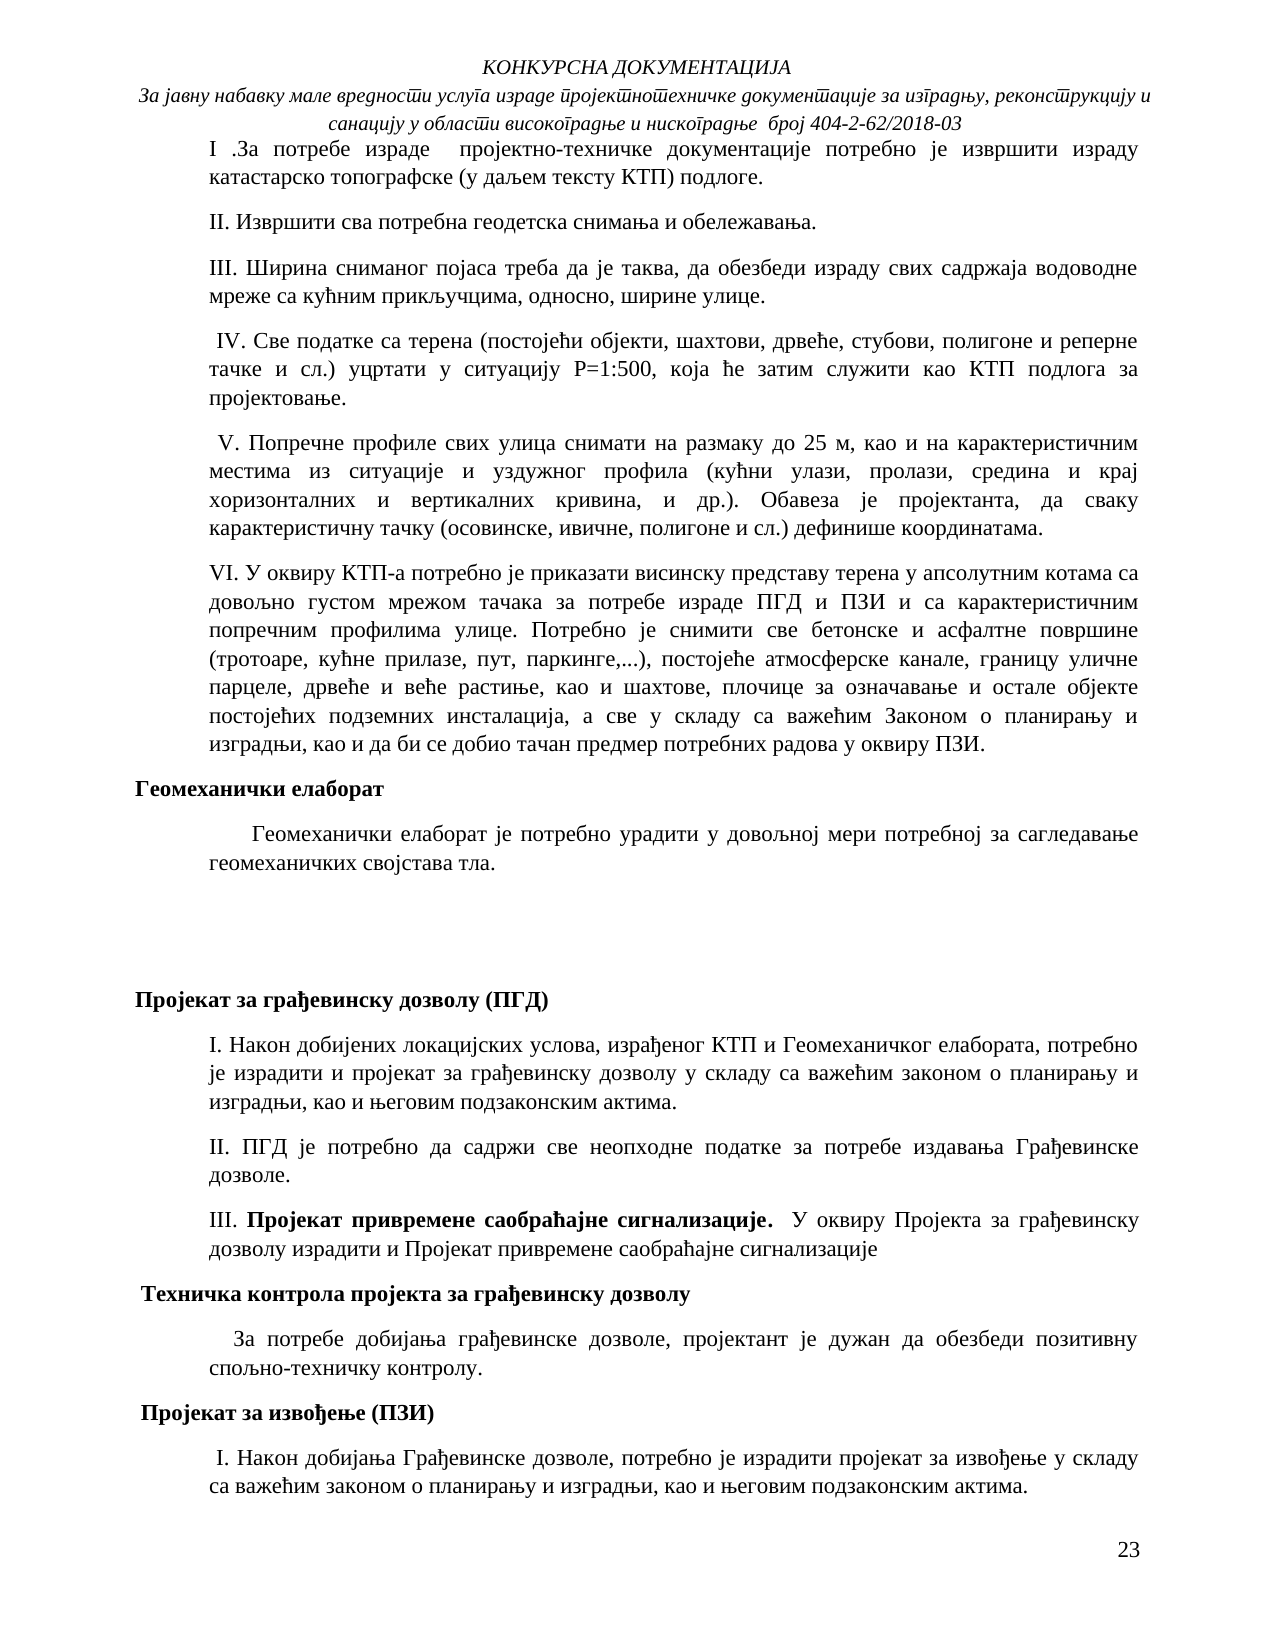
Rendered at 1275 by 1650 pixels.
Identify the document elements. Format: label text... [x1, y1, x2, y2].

text Техничка контрола пројекта за грађевинску дозволу [135, 1280, 1140, 1306]
text Геомеханички елаборат [135, 775, 1140, 802]
text III. Ширина сниманог појаса треба да је таква, да обезбеди израду свих садржаја водоводне мреже са кућним прикључцима, односно, ширине улице. [209, 253, 1140, 308]
text V. Попречне профиле свих улица снимати на размаку до 25 м, као и на карактеристичним местима из ситуације и уздужног профила (кућни улази, пролази, средина и крај хоризонталних и вертикалних кривина, и др.). Обавеза је пројектанта, да сваку карактеристичну тачку (осовинске, ивичне, полигоне и сл.) дефинише координатама. [209, 429, 1140, 541]
text Пројекат за грађевинску дозволу (ПГД) [135, 986, 1140, 1012]
text За потребе добијања грађевинске дозволе, пројектант је дужан да обезбеди позитивну спољно-техничку контролу. [209, 1325, 1140, 1380]
text II. ПГД је потребно да садржи све неопходне податке за потребе издавања Грађевинске дозволе. [209, 1133, 1140, 1188]
text Геомеханички елаборат је потребно урадити у довољној мери потребној за сагледавање геомеханичких својстава тла. [209, 820, 1140, 875]
text I. Након добијања Грађевинске дозволе, потребно је израдити пројекат за извођење у складу са важећим законом о планирању и изградњи, као и његовим подзаконским актима. [209, 1444, 1140, 1498]
text IV. Све податке са терена (постојећи објекти, шахтови, дрвеће, стубови, полигоне и реперне тачке и сл.) уцртати у ситуацију Р=1:500, која ће затим служити као КТП подлога за пројектовање. [209, 327, 1140, 410]
text II. Извршити сва потребна геодетска снимања и обележавања. [209, 208, 1140, 235]
text III. Пројекат привремене саобраћајне сигнализације. У оквиру Пројекта за грађевинску дозволу израдити и Пројекат привремене саобраћајне сигнализације [209, 1206, 1140, 1261]
text I. Након добијених локацијских услова, израђеног КТП и Геомеханичког елабората, потребно је израдити и пројекат за грађевинску дозволу у складу са важећим законом о планирању и изградњи, као и његовим подзаконским актима. [209, 1031, 1140, 1114]
text Пројекат за извођење (ПЗИ) [135, 1399, 1140, 1425]
text VI. У оквиру КТП-а потребно је приказати висинску представу терена у апсолутним котама са довољно густом мрежом тачака за потребе израде ПГД и ПЗИ и са карактеристичним попречним профилима улице. Потребно је снимити све бетонске и асфалтне површине (тротоаре, кућне прилазе, пут, паркинге,...), постојеће атмосферске канале, границу уличне парцеле, дрвеће и веће растиње, као и шахтове, плочице за означавање и остале објекте постојећих подземних инсталација, а све у складу са важећим Законом о планирању и изградњи, као и да би се добио тачан предмер потребних радова у оквиру ПЗИ. [209, 559, 1140, 756]
text I .За потребе израде пројектно-техничке документације потребно је извршити израду катастарско топографске (у даљем тексту КТП) подлоге. [209, 135, 1140, 190]
